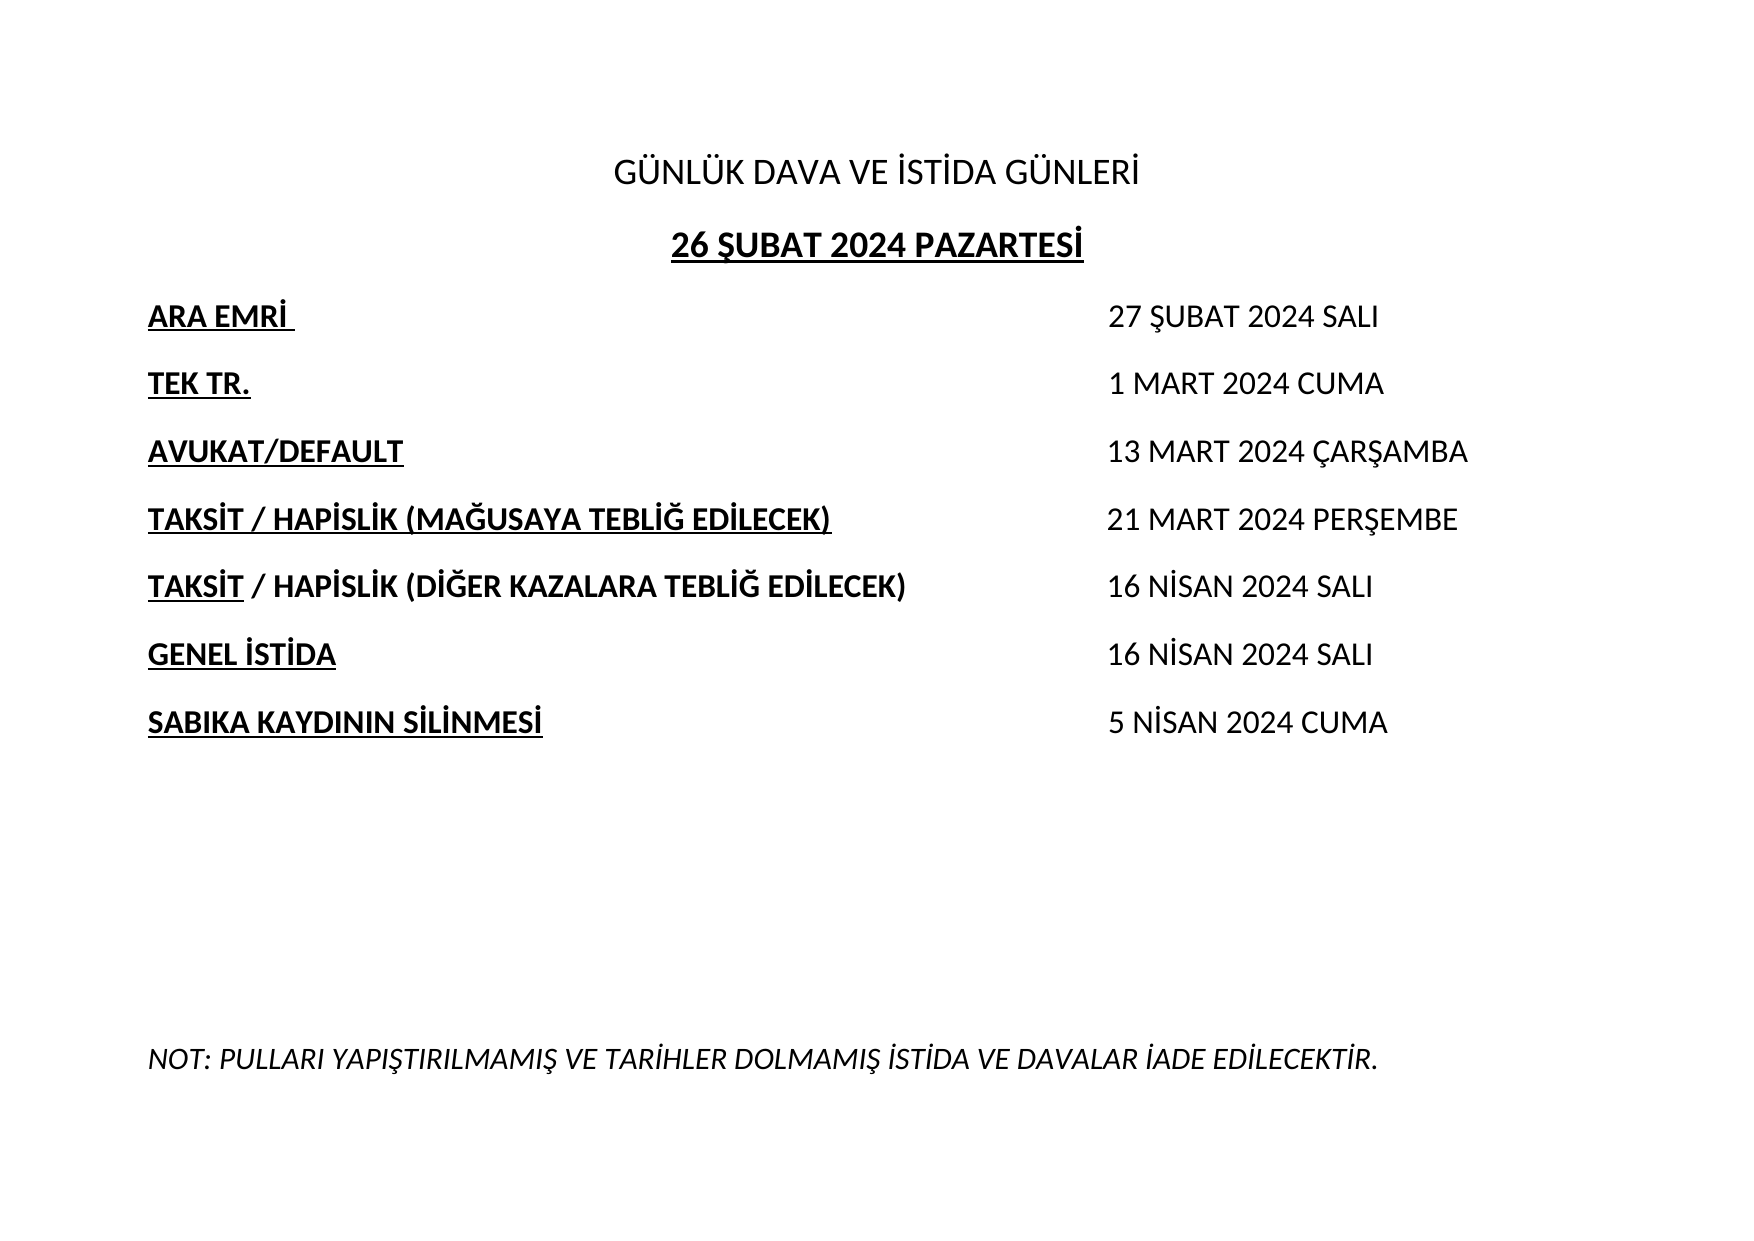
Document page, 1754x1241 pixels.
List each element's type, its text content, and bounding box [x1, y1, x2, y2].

text GENEL İSTİDA 16 NİSAN 2024 SALI [148, 633, 1606, 673]
text GÜNLÜK DAVA VE İSTİDA GÜNLERİ [148, 148, 1606, 193]
text TEK TR. 1 MART 2024 CUMA [148, 362, 1606, 403]
text NOT: PULLARI YAPIŞTIRILMAMIŞ VE TARİHLER DOLMAMIŞ İSTİDA VE DAVALAR İADE EDİLECEKTİR. [148, 1039, 1606, 1077]
text ARA EMRİ 27 ŞUBAT 2024 SALI [148, 295, 1606, 335]
text AVUKAT/DEFAULT 13 MART 2024 ÇARŞAMBA [148, 430, 1606, 471]
text 26 ŞUBAT 2024 PAZARTESİ [148, 221, 1606, 267]
text SABIKA KAYDININ SİLİNMESİ 5 NİSAN 2024 CUMA [148, 701, 1606, 742]
text TAKSİT / HAPİSLİK (DİĞER KAZALARA TEBLİĞ EDİLECEK) 16 NİSAN 2024 SALI [148, 565, 1606, 606]
text TAKSİT / HAPİSLİK (MAĞUSAYA TEBLİĞ EDİLECEK) 21 MART 2024 PERŞEMBE [148, 497, 1606, 538]
